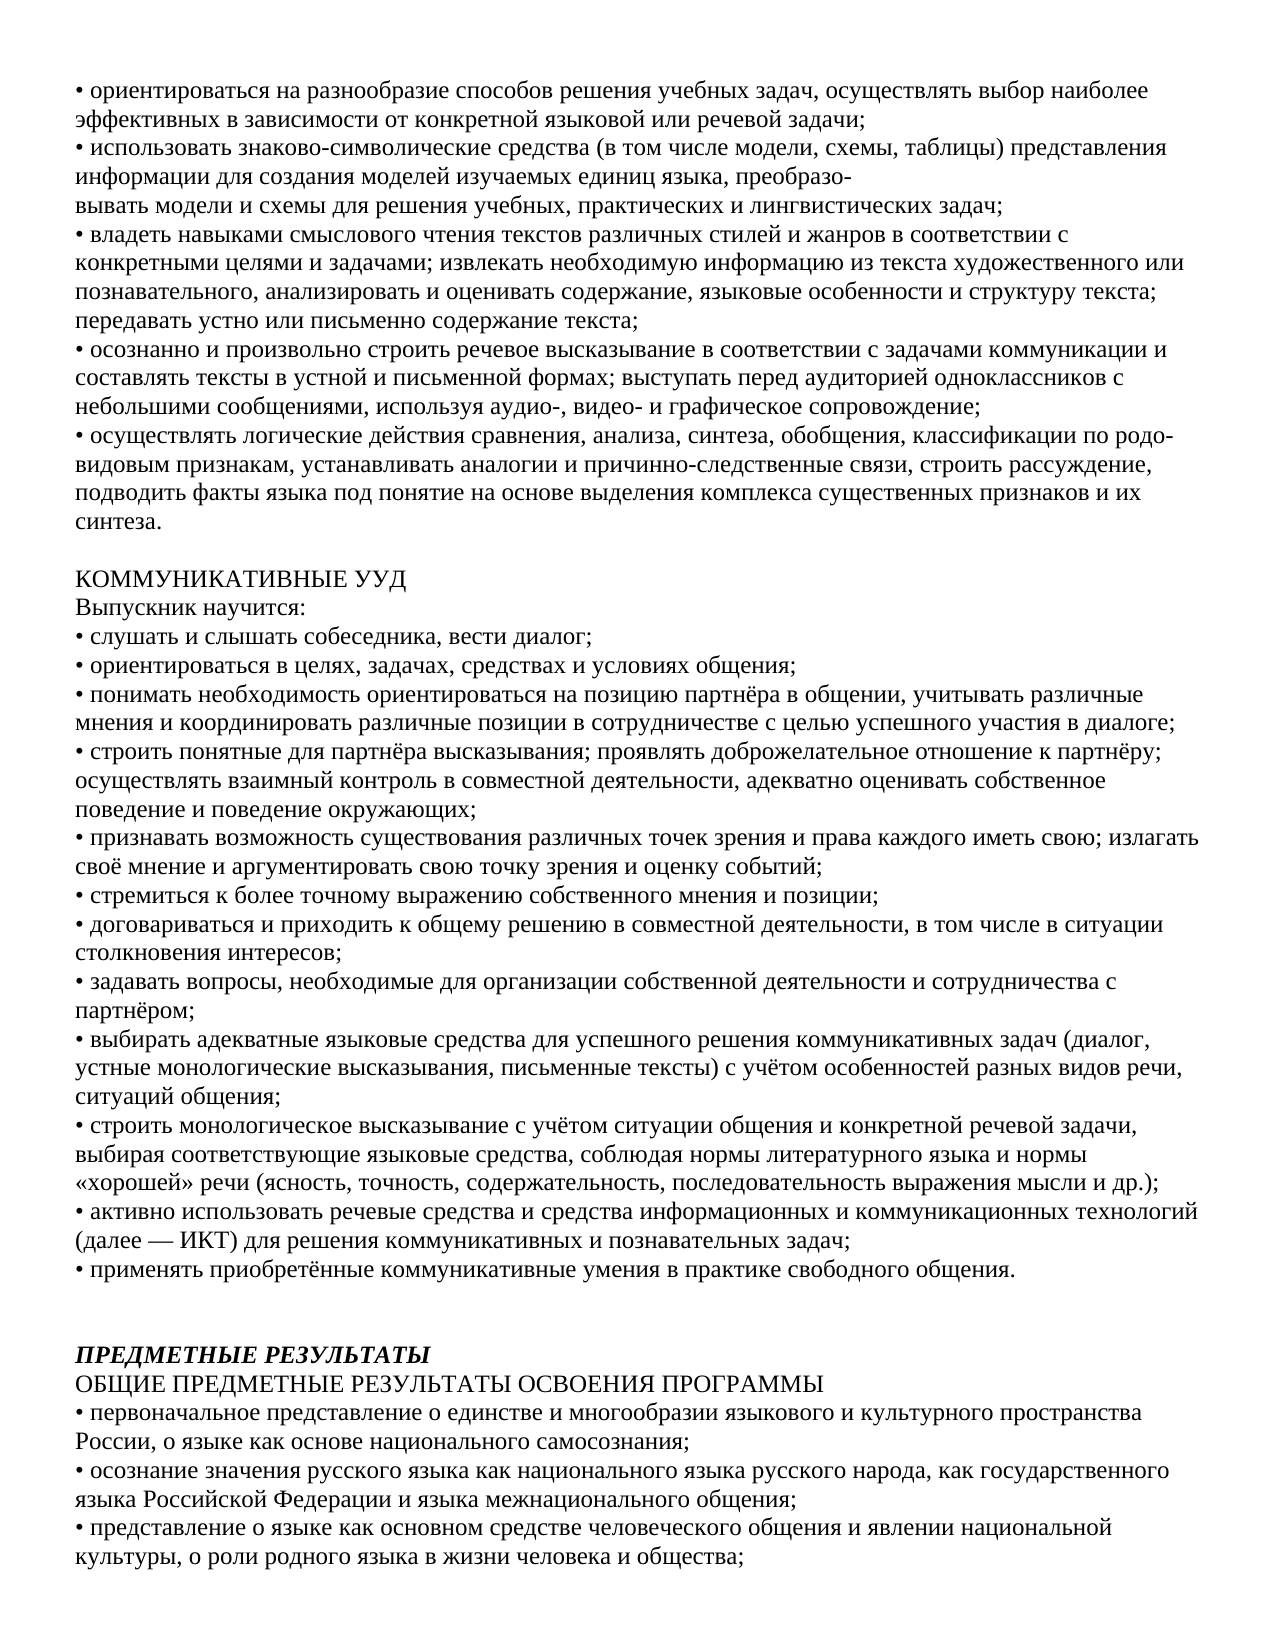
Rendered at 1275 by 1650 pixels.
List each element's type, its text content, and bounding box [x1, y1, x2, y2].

text • первоначальное представление о единстве и многообразии языкового и культурного пространства России, о языке как основе национального самосознания; [75, 1397, 1200, 1455]
text • строить понятные для партнёра высказывания; проявлять доброжелательное отношение к партнёру; осуществлять взаимный контроль в совместной деятельности, адекватно оценивать собственное поведение и поведение окружающих; [75, 736, 1200, 822]
text • осознание значения русского языка как национального языка русского народа, как государственного языка Российской Федерации и языка межнационального общения; [75, 1455, 1200, 1512]
text • признавать возможность существования различных точек зрения и права каждого иметь свою; излагать своё мнение и аргументировать свою точку зрения и оценку событий; [75, 822, 1200, 880]
text КОММУНИКАТИВНЫЕ УУД [75, 564, 1200, 592]
text • выбирать адекватные языковые средства для успешного решения коммуникативных задач (диалог, устные монологические высказывания, письменные тексты) с учётом особенностей разных видов речи, ситуаций общения; [75, 1024, 1200, 1110]
text • стремиться к более точному выражению собственного мнения и позиции; [75, 880, 1200, 909]
text • использовать знаково-символические средства (в том числе модели, схемы, таблицы) представления информации для создания моделей изучаемых единиц языка, преобразо- [75, 132, 1200, 190]
text • активно использовать речевые средства и средства информационных и коммуникационных технологий (далее — ИКТ) для решения коммуникативных и познавательных задач; [75, 1196, 1200, 1254]
text вывать модели и схемы для решения учебных, практических и лингвистических задач; [75, 190, 1200, 219]
text • осознанно и произвольно строить речевое высказывание в соответствии с задачами коммуникации и составлять тексты в устной и письменной формах; выступать перед аудиторией одноклассников с небольшими сообщениями, используя аудио-, видео- и графическое сопровождение; [75, 334, 1200, 420]
text • ориентироваться в целях, задачах, средствах и условиях общения; [75, 650, 1200, 679]
text • владеть навыками смыслового чтения текстов различных стилей и жанров в соответствии с конкретными целями и задачами; извлекать необходимую информацию из текста художественного или познавательного, анализировать и оценивать содержание, языковые особенности и структуру текста; передавать устно или письменно содержание текста; [75, 219, 1200, 334]
text • строить монологическое высказывание с учётом ситуации общения и конкретной речевой задачи, выбирая соответствующие языковые средства, соблюдая нормы литературного языка и нормы «хорошей» речи (ясность, точность, содержательность, последовательность выражения мысли и др.); [75, 1110, 1200, 1196]
text • применять приобретённые коммуникативные умения в практике свободного общения. [75, 1254, 1200, 1282]
text ПРЕДМЕТНЫЕ РЕЗУЛЬТАТЫ [75, 1340, 1200, 1369]
text • слушать и слышать собеседника, вести диалог; [75, 621, 1200, 650]
text • представление о языке как основном средстве человеческого общения и явлении национальной культуры, о роли родного языка в жизни человека и общества; [75, 1512, 1200, 1570]
text • договариваться и приходить к общему решению в совместной деятельности, в том числе в ситуации столкновения интересов; [75, 909, 1200, 966]
text Выпускник научится: [75, 592, 1200, 621]
text • ориентироваться на разнообразие способов решения учебных задач, осуществлять выбор наиболее эффективных в зависимости от конкретной языковой или речевой задачи; [75, 75, 1200, 132]
text • задавать вопросы, необходимые для организации собственной деятельности и сотрудничества с партнёром; [75, 966, 1200, 1024]
text • осуществлять логические действия сравнения, анализа, синтеза, обобщения, классификации по родо-видовым признакам, устанавливать аналогии и причинно-следственные связи, строить рассуждение, подводить факты языка под понятие на основе выделения комплекса существенных признаков и их синтеза. [75, 420, 1200, 535]
text ОБЩИЕ ПРЕДМЕТНЫЕ РЕЗУЛЬТАТЫ ОСВОЕНИЯ ПРОГРАММЫ [75, 1369, 1200, 1397]
text • понимать необходимость ориентироваться на позицию партнёра в общении, учитывать различные мнения и координировать различные позиции в сотрудничестве с целью успешного участия в диалоге; [75, 679, 1200, 736]
